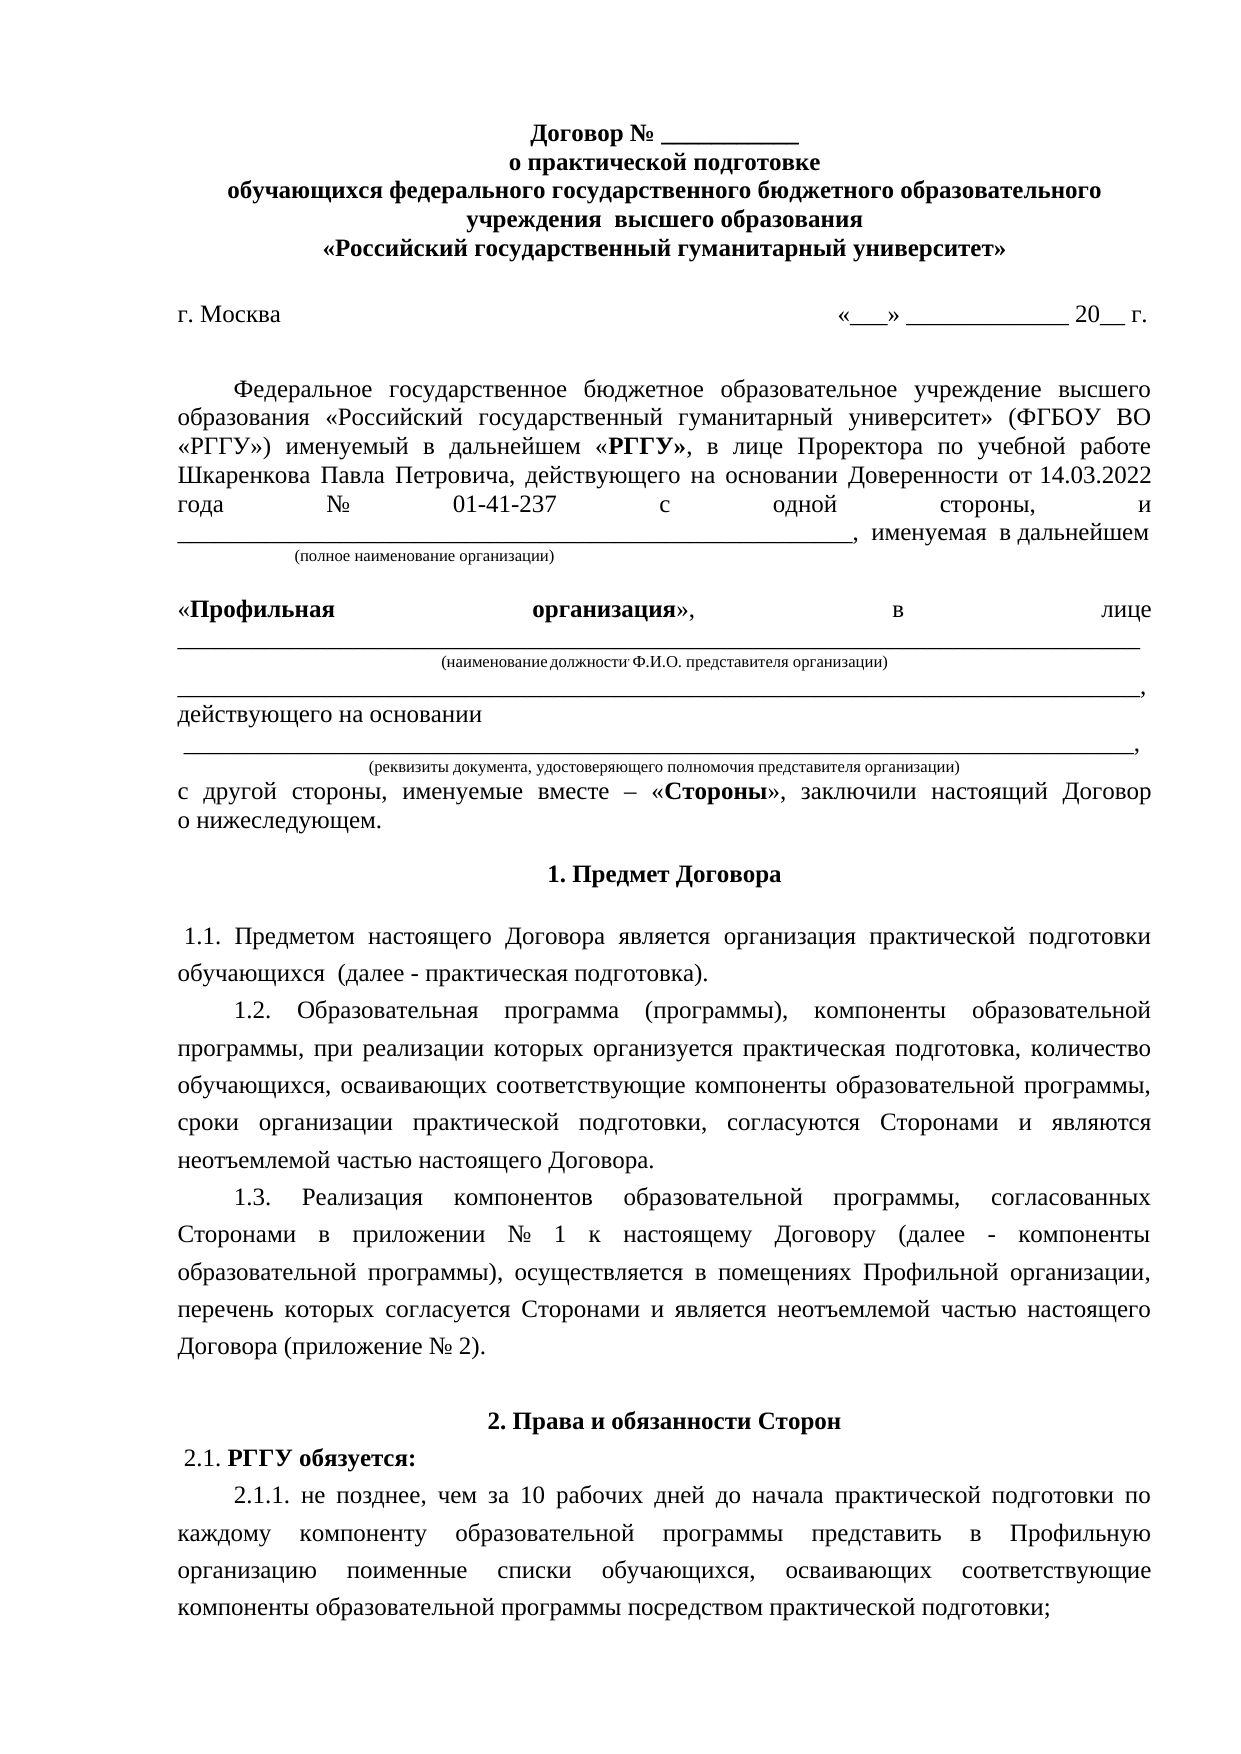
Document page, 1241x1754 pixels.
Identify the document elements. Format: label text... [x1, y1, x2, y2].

text 2. Права и обязанности Сторон [177, 1406, 1152, 1434]
text с другой стороны, именуемые вместе – «Стороны», заключили настоящий Договор о нижеследующем. [177, 776, 1152, 834]
text 1.1. Предметом настоящего Договора является организация практической подготовки обучающихся (далее - практическая подготовка). [177, 921, 1152, 987]
text Договор № ___________ [177, 118, 1152, 147]
text (полное наименование организации) [177, 546, 1152, 565]
text обучающихся федерального государственного бюджетного образовательного учреждения высшего образования [177, 176, 1152, 233]
text действующего на основании [177, 699, 1152, 728]
text (наименование должности, Ф.И.О. представителя организации) [177, 652, 1152, 671]
text 1.2. Образовательная программа (программы), компоненты образовательной программы, при реализации которых организуется практическая подготовка, количество обучающихся, осваивающих соответствующие компоненты образовательной программы, сроки организации практической подготовки, согласуются Сторонами и являются неотъемлемой частью настоящего Договора. [177, 996, 1152, 1173]
text «Профильная организация», в лице _____________________________________________________________________________ [177, 594, 1152, 652]
text (реквизиты документа, удостоверяющего полномочия представителя организации) [177, 757, 1152, 776]
text 1.3. Реализация компонентов образовательной программы, согласованных Сторонами в приложении № 1 к настоящему Договору (далее - компоненты образовательной программы), осуществляется в помещениях Профильной организации, перечень которых согласуется Сторонами и является неотъемлемой частью настоящего Договора (приложение № 2). [177, 1182, 1152, 1360]
text г. Москва «___» _____________ 20__ г. [177, 299, 1152, 328]
text 2.1.1. не позднее, чем за 10 рабочих дней до начала практической подготовки по каждому компоненту образовательной программы представить в Профильную организацию поименные списки обучающихся, осваивающих соответствующие компоненты образовательной программы посредством практической подготовки; [177, 1480, 1152, 1621]
text «Российский государственный гуманитарный университет» [177, 233, 1152, 262]
text 2.1. РГГУ обязуется: [177, 1443, 1152, 1472]
text о практической подготовке [177, 147, 1152, 176]
text Федеральное государственное бюджетное образовательное учреждение высшего образования «Российский государственный гуманитарный университет» (ФГБОУ ВО «РГГУ») именуемый в дальнейшем «РГГУ», в лице Проректора по учебной работе Шкаренкова Павла Петровича, действующего на основании Доверенности от 14.03.2022 года № 01-41-237 с одной стороны, и ______________________________________________________, именуемая в дальнейшем [177, 374, 1152, 546]
text _____________________________________________________________________________, [177, 671, 1152, 699]
text ____________________________________________________________________________, [177, 728, 1152, 757]
text 1. Предмет Договора [177, 859, 1152, 887]
